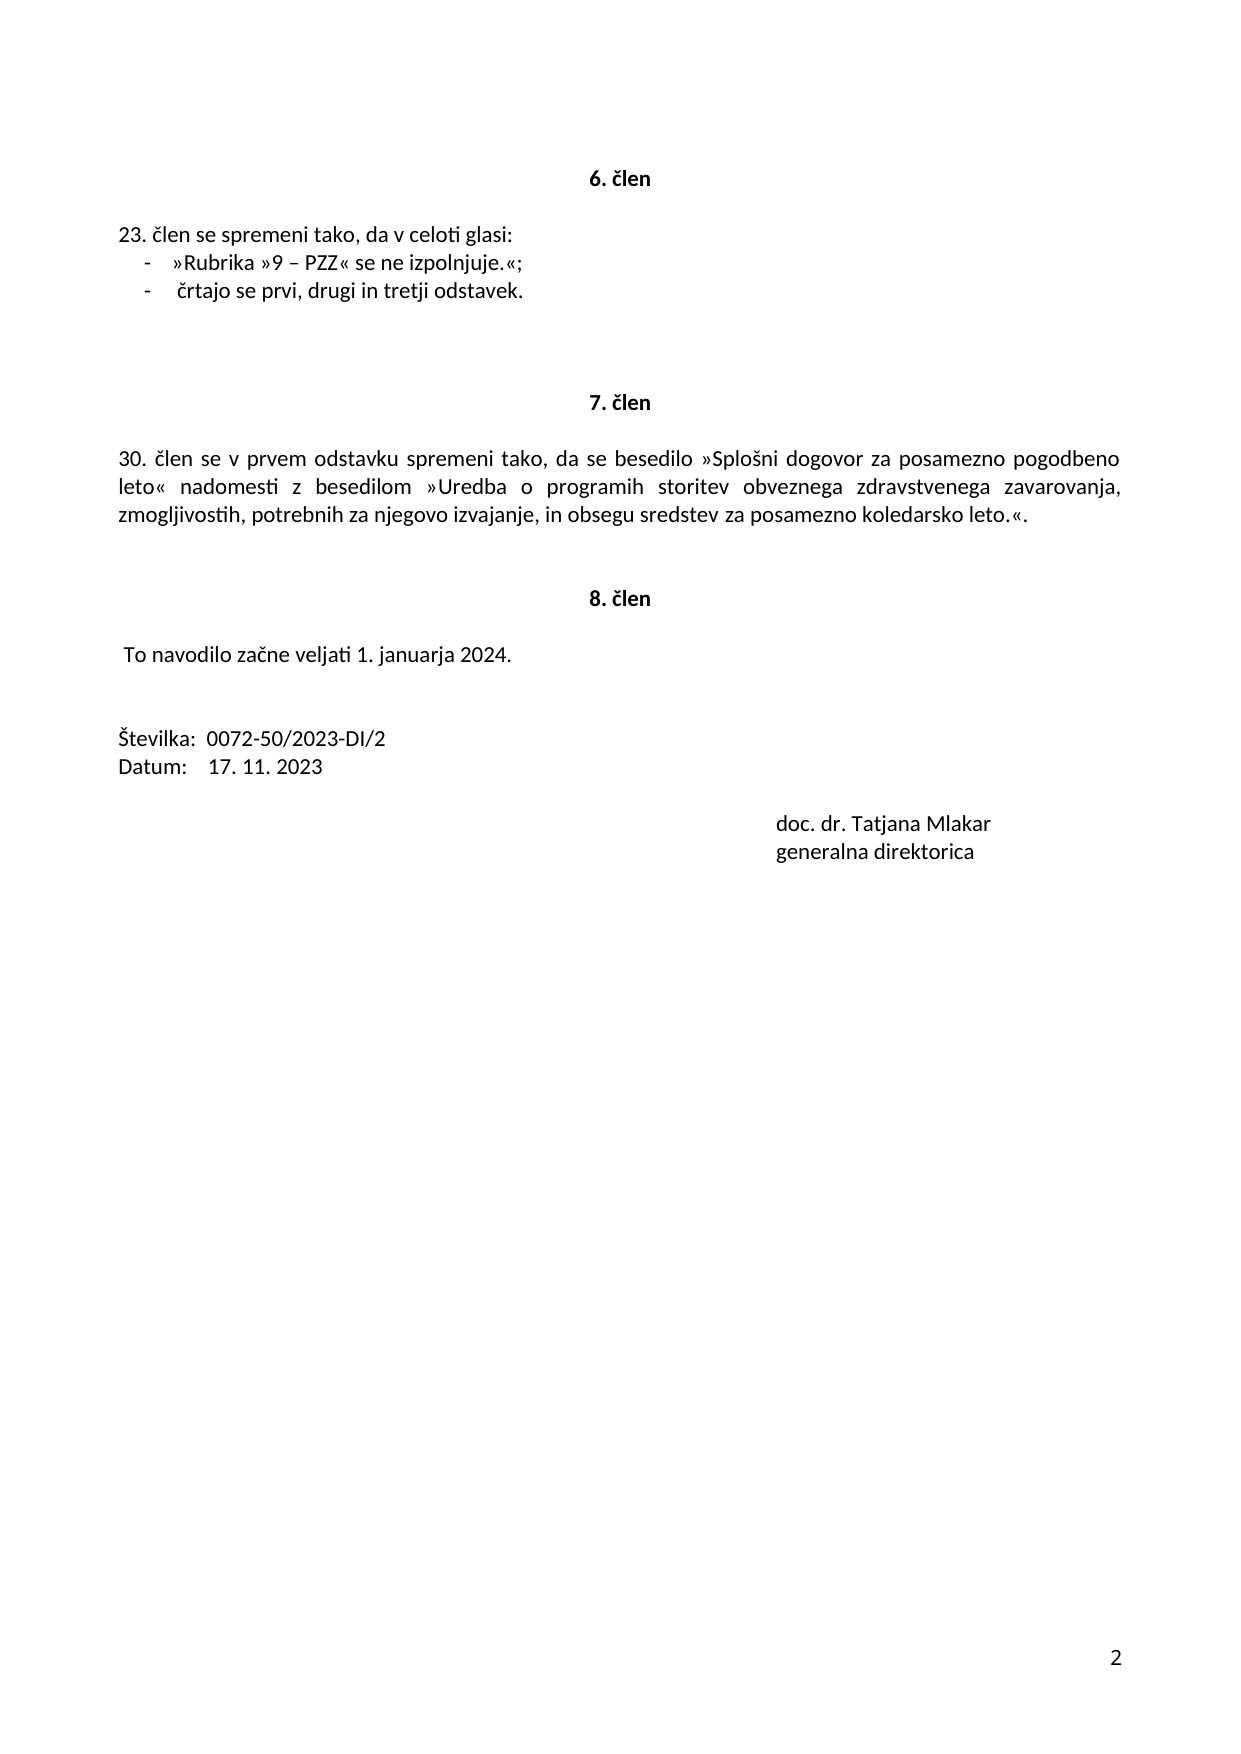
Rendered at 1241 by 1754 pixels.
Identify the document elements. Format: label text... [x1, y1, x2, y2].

list 30. člen se v prvem odstavku spremeni tako, da se besedilo »Splošni dogovor za posamezno pogodbeno leto« nadomesti z besedilom »Uredba o programih storitev obveznega zdravstvenega zavarovanja, zmogljivostih, potrebnih za njegovo izvajanje, in obsegu sredstev za posamezno koledarsko leto.«. [118, 444, 1122, 528]
text 23. člen se spremeni tako, da v celoti glasi: [118, 220, 1122, 248]
text Številka: 0072-50/2023-DI/2 [118, 724, 1122, 752]
text - črtajo se prvi, drugi in tretji odstavek. [118, 276, 1122, 304]
text 6. člen [118, 164, 1122, 192]
text Datum: 17. 11. 2023 [118, 752, 1122, 780]
text To navodilo začne veljati 1. januarja 2024. [118, 640, 1122, 668]
text - »Rubrika »9 – PZZ« se ne izpolnjuje.«; [118, 248, 1122, 276]
text 7. člen [118, 388, 1122, 416]
text doc. dr. Tatjana Mlakar [709, 809, 1122, 837]
text 8. člen [118, 584, 1122, 612]
text generalna direktorica [709, 837, 1122, 865]
